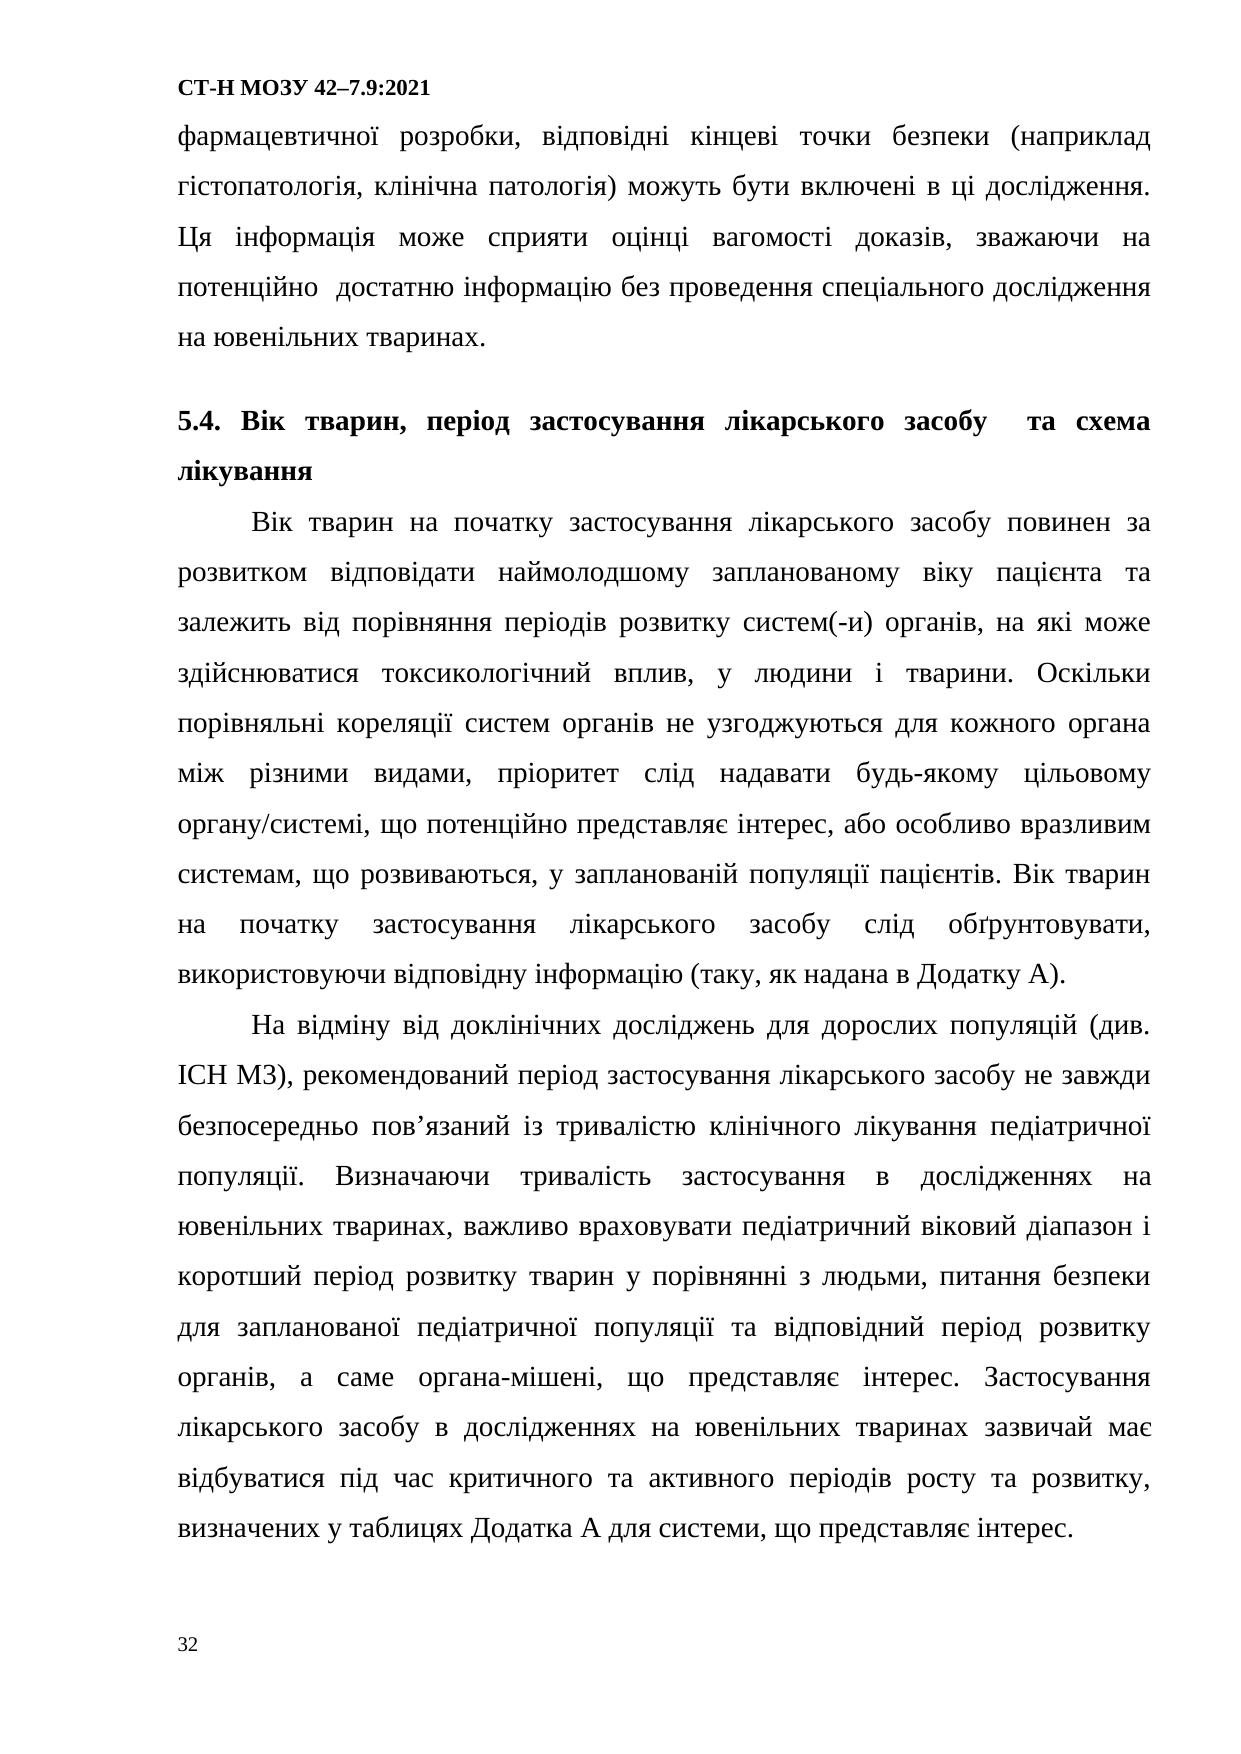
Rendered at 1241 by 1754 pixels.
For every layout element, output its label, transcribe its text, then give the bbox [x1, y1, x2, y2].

text На відміну від доклінічних досліджень для дорослих популяцій (див. ICH M3), рекомендований період застосування лікарського засобу не завжди безпосередньо пов’язаний із тривалістю клінічного лікування педіатричної популяції. Визначаючи тривалість застосування в дослідженнях на ювенільних тваринах, важливо враховувати педіатричний віковий діапазон і коротший період розвитку тварин у порівнянні з людьми, питання безпеки для запланованої педіатричної популяції та відповідний період розвитку органів, а саме органа-мішені, що представляє інтерес. Застосування лікарського засобу в дослідженнях на ювенільних тваринах зазвичай має відбуватися під час критичного та активного періодів росту та розвитку, визначених у таблицях Додатка А для системи, що представляє інтерес. [177, 1007, 1152, 1544]
text Вік тварин на початку застосування лікарського засобу повинен за розвитком відповідати наймолодшому запланованому віку пацієнта та залежить від порівняння періодів розвитку систем(-и) органів, на які може здійснюватися токсикологічний вплив, у людини і тварини. Оскільки порівняльні кореляції систем органів не узгоджуються для кожного органа між різними видами, пріоритет слід надавати будь-якому цільовому органу/системі, що потенційно представляє інтерес, або особливо вразливим системам, що розвиваються, у запланованій популяції пацієнтів. Вік тварин на початку застосування лікарського засобу слід обґрунтовувати, використовуючи відповідну інформацію (таку, як надана в Додатку А). [177, 504, 1152, 990]
text 5.4. Вік тварин, період застосування лікарського засобу та схема лікування [177, 403, 1152, 487]
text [177, 118, 1152, 353]
